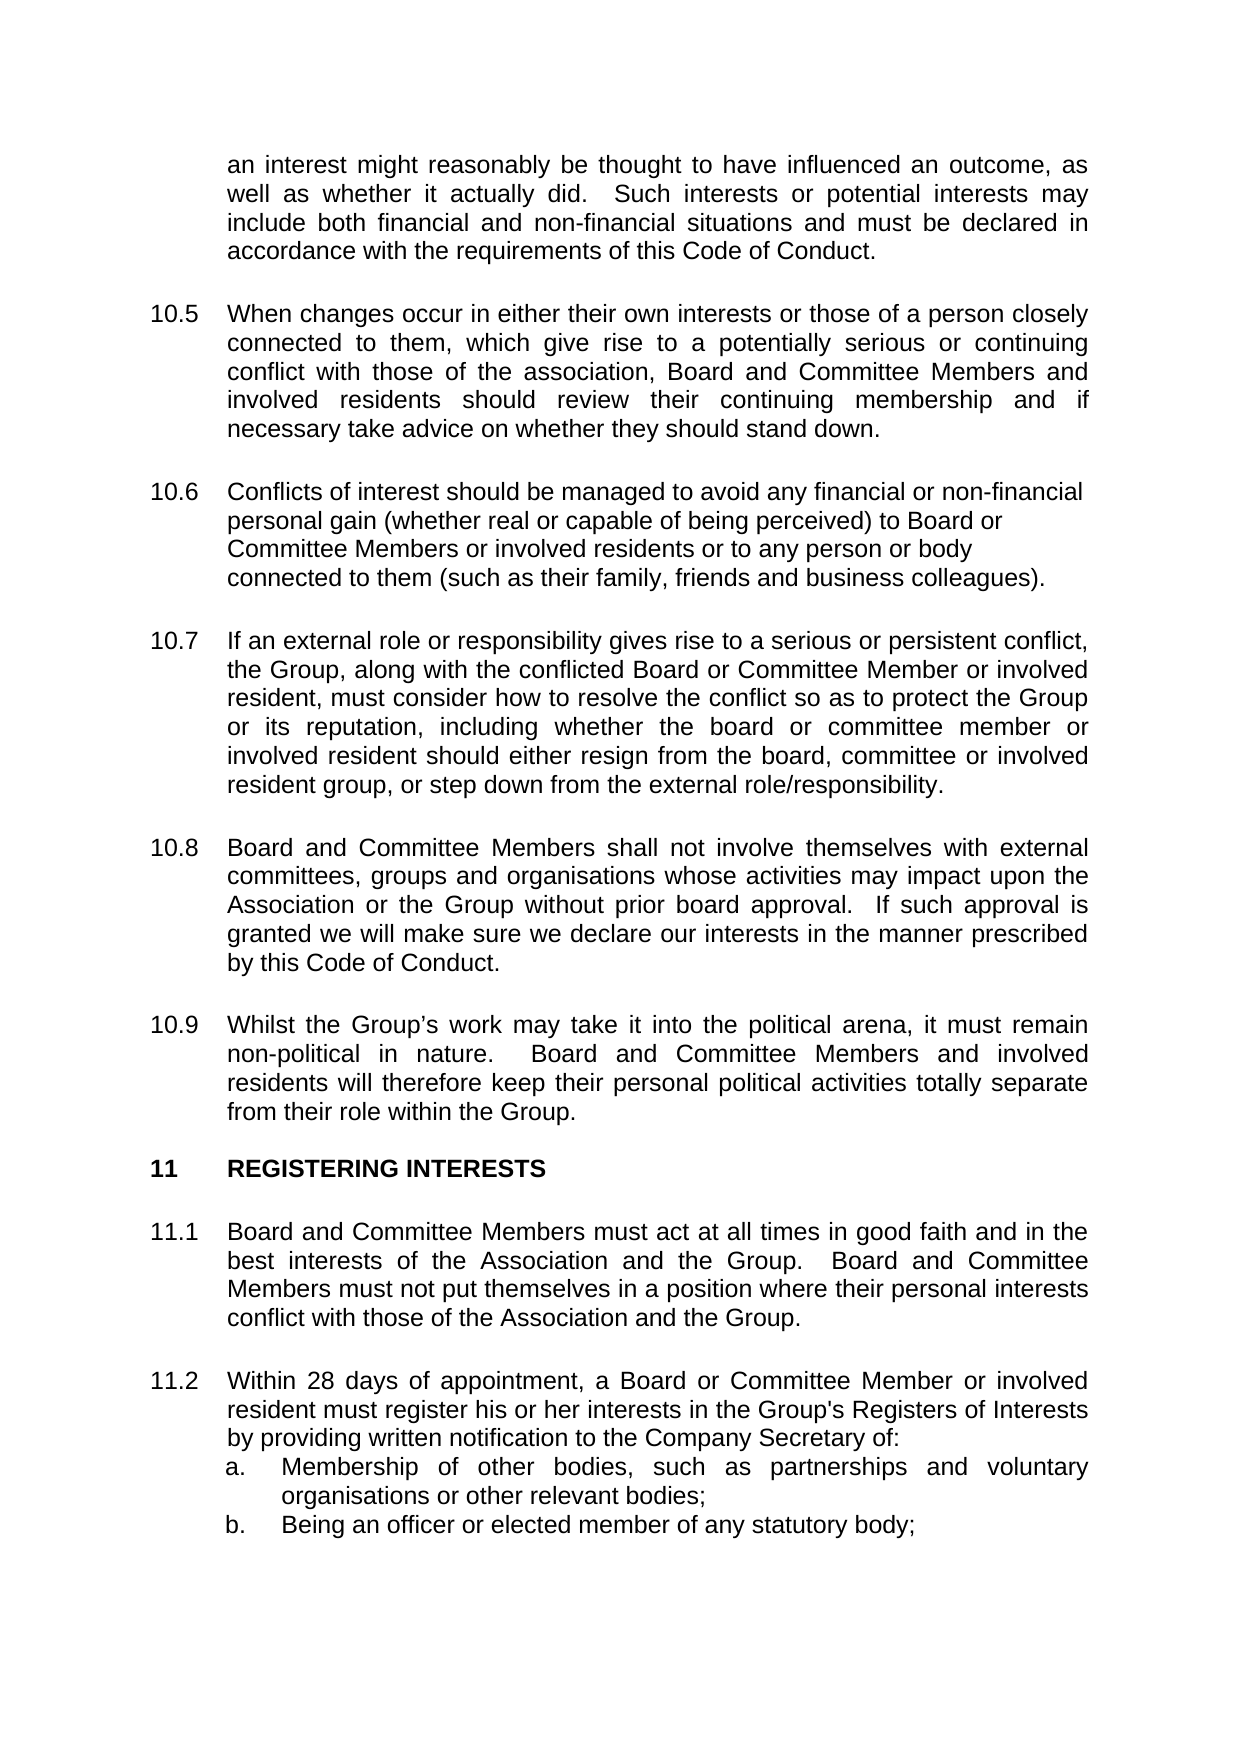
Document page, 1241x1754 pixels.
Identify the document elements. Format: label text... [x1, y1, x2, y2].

subtitle Within 28 days of appointment, a Board or Committee Member or involved resident must register his or her interests in the Group's Registers of Interests by providing written notification to the Company Secretary of: [150, 1366, 1090, 1452]
subtitle Conflicts of interest should be managed to avoid any financial or non-financial personal gain (whether real or capable of being perceived) to Board or Committee Members or involved residents or to any person or body connected to them (such as their family, friends and business colleagues). [150, 477, 1090, 592]
subtitle Board and Committee Members shall not involve themselves with external committees, groups and organisations whose activities may impact upon the Association or the Group without prior board approval. If such approval is granted we will make sure we declare our interests in the manner prescribed by this Code of Conduct. [150, 832, 1090, 976]
list Membership of other bodies, such as partnerships and voluntary organisations or other relevant bodies; [225, 1452, 1090, 1510]
subtitle Board and Committee Members must act at all times in good faith and in the best interests of the Association and the Group. Board and Committee Members must not put themselves in a position where their personal interests conflict with those of the Association and the Group. [150, 1217, 1090, 1332]
subtitle Whilst the Group’s work may take it into the political arena, it must remain non-political in nature. Board and Committee Members and involved residents will therefore keep their personal political activities totally separate from their role within the Group. [150, 1010, 1090, 1125]
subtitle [150, 150, 1090, 265]
subtitle If an external role or responsibility gives rise to a serious or persistent conflict, the Group, along with the conflicted Board or Committee Member or involved resident, must consider how to resolve the conflict so as to protect the Group or its reputation, including whether the board or committee member or involved resident should either resign from the board, committee or involved resident group, or step down from the external role/responsibility. [150, 626, 1090, 798]
subtitle REGISTERING INTERESTS [150, 1154, 1090, 1183]
list Being an officer or elected member of any statutory body; [225, 1510, 1090, 1538]
subtitle When changes occur in either their own interests or those of a person closely connected to them, which give rise to a potentially serious or continuing conflict with those of the association, Board and Committee Members and involved residents should review their continuing membership and if necessary take advice on whether they should stand down. [150, 299, 1090, 443]
